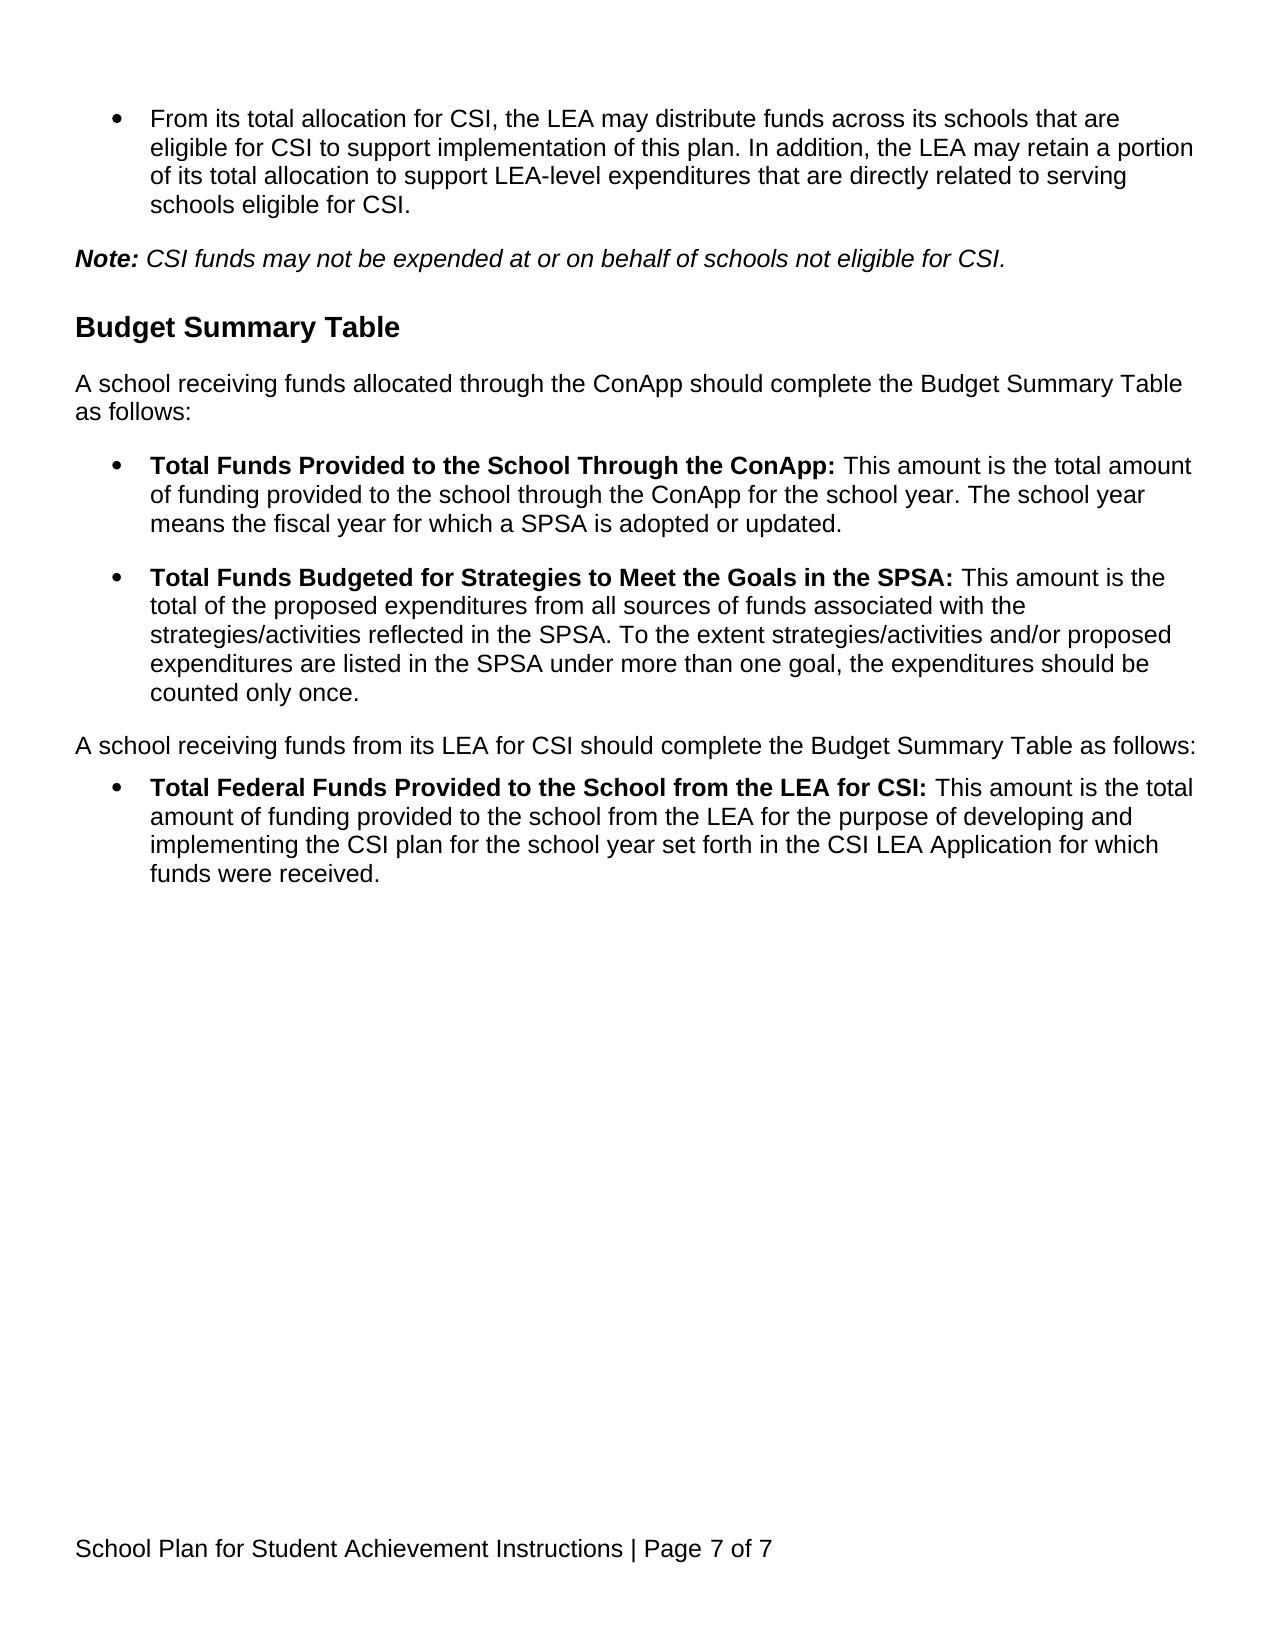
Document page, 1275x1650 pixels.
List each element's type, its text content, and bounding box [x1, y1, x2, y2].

list Total Federal Funds Provided to the School from the LEA for CSI: This amount is the total amount of funding provided to the school from the LEA for the purpose of developing and implementing the CSI plan for the school year set forth in the CSI LEA Application for which funds were received. [112, 773, 1200, 888]
list From its total allocation for CSI, the LEA may distribute funds across its schools that are eligible for CSI to support implementation of this plan. In addition, the LEA may retain a portion of its total allocation to support LEA-level expenditures that are directly related to serving schools eligible for CSI. [112, 104, 1200, 219]
subtitle Budget Summary Table [75, 310, 1200, 344]
list Total Funds Budgeted for Strategies to Meet the Goals in the SPSA: This amount is the total of the proposed expenditures from all sources of funds associated with the strategies/activities reflected in the SPSA. To the extent strategies/activities and/or proposed expenditures are listed in the SPSA under more than one goal, the expenditures should be counted only once. [112, 562, 1200, 706]
text A school receiving funds allocated through the ConApp should complete the Budget Summary Table as follows: [75, 369, 1200, 426]
list A school receiving funds from its LEA for CSI should complete the Budget Summary Table as follows: [75, 731, 1200, 760]
text Note: CSI funds may not be expended at or on behalf of schools not eligible for CSI. [75, 244, 1200, 273]
list Total Funds Provided to the School Through the ConApp: This amount is the total amount of funding provided to the school through the ConApp for the school year. The school year means the fiscal year for which a SPSA is adopted or updated. [112, 451, 1200, 537]
